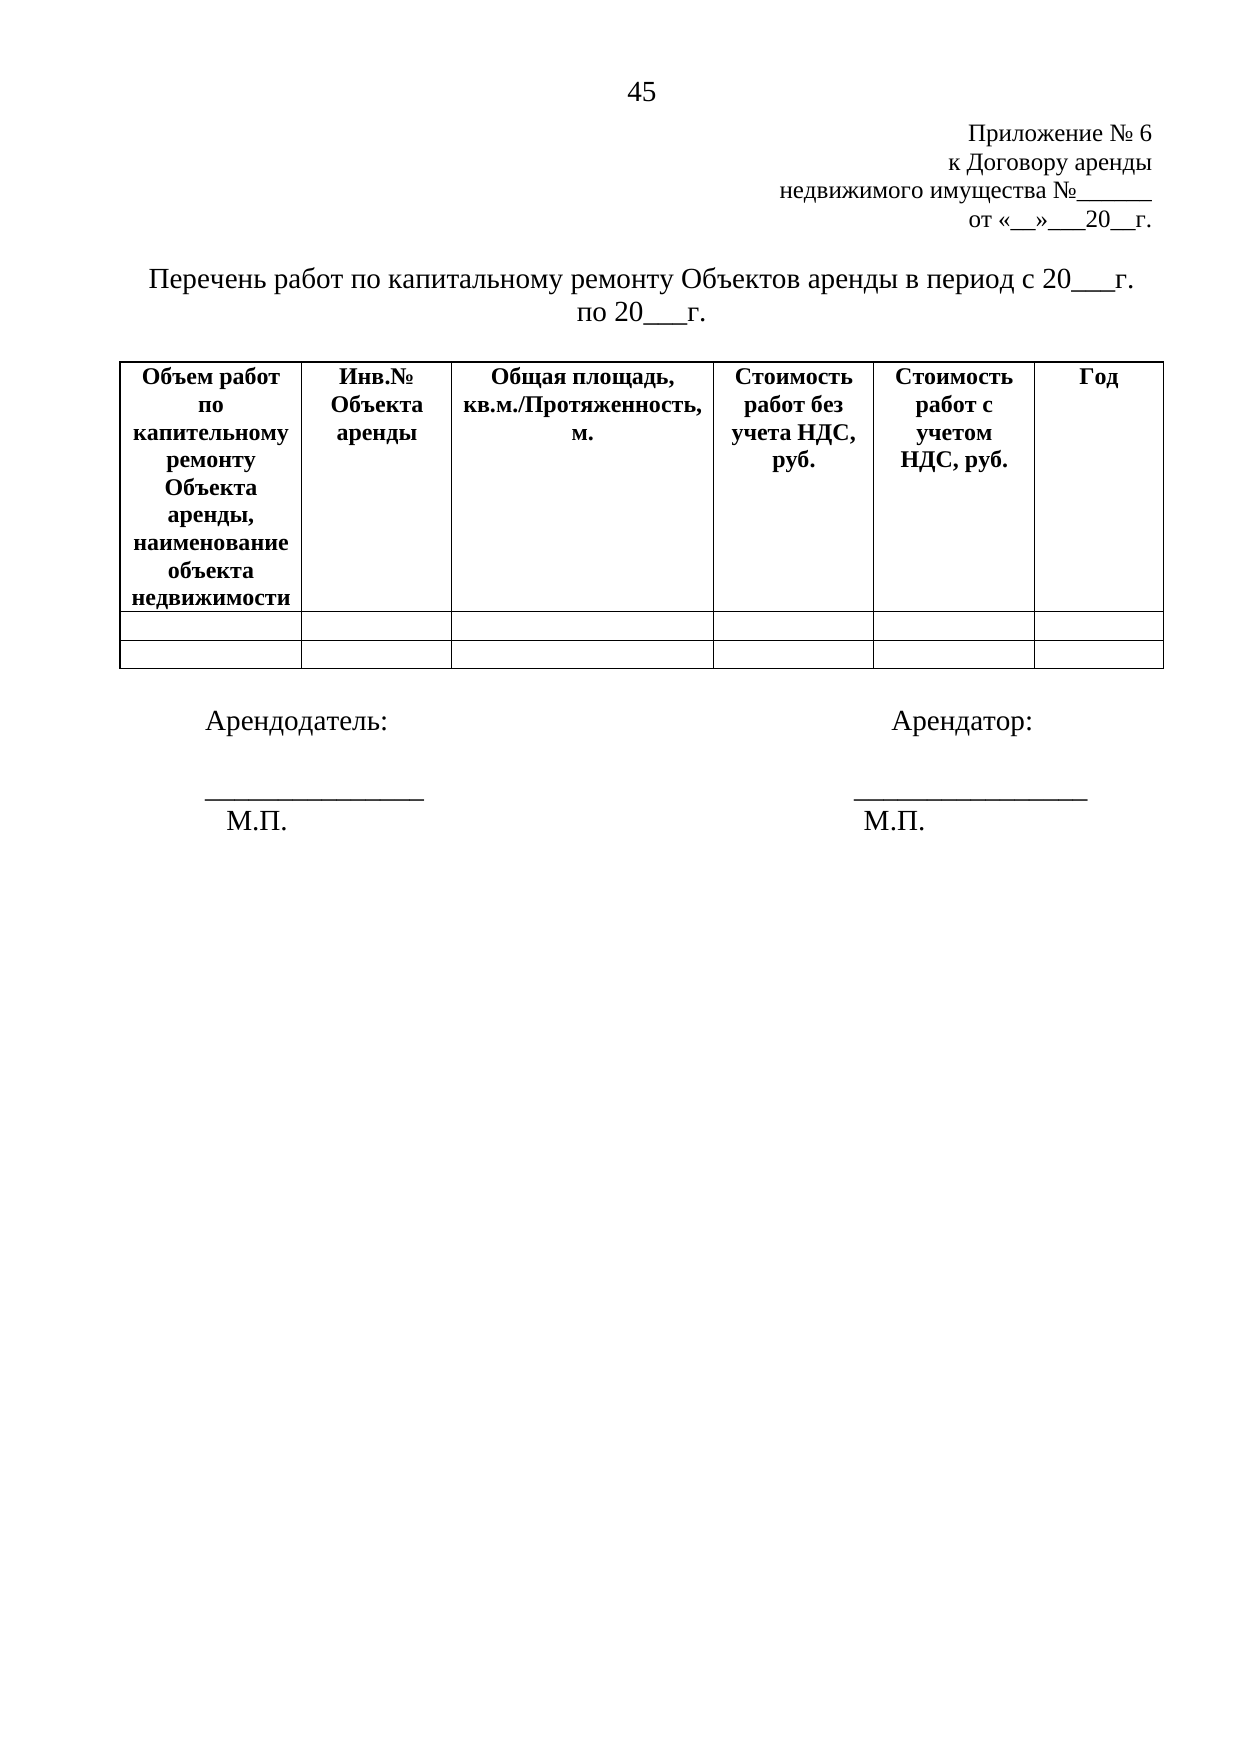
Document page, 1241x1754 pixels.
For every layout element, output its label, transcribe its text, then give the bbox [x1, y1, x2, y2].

table_header Стоимость работ без учета НДС, руб. [714, 363, 873, 611]
table_header Инв.№ Объекта аренды [302, 363, 451, 611]
text _______________ ________________ [131, 770, 1152, 803]
table_cell [302, 641, 451, 668]
table_cell [1035, 612, 1163, 639]
table_cell [874, 641, 1034, 668]
table_header Стоимость работ с учетом НДС, руб. [874, 363, 1034, 611]
table_cell [1035, 641, 1163, 668]
table_cell [452, 641, 713, 668]
text от «__»___20__г. [663, 204, 1152, 233]
table_cell [302, 612, 451, 639]
table_cell [714, 612, 873, 639]
table_header Год [1035, 363, 1163, 611]
text недвижимого имущества №______ [663, 176, 1152, 204]
table_header Общая площадь, кв.м./Протяженность, м. [452, 363, 713, 611]
text М.П. М.П. [131, 803, 1152, 837]
table_header Объем работ по капительному ремонту Объекта аренды, наименование объекта недвижимости [121, 363, 301, 611]
text Арендодатель: Арендатор: [131, 703, 1152, 736]
table_cell [121, 641, 301, 668]
text Перечень работ по капитальному ремонту Объектов аренды в период с 20___г. по 20___г. [131, 261, 1152, 328]
table_cell [874, 612, 1034, 639]
table_cell [452, 612, 713, 639]
text Приложение № 6 [663, 118, 1152, 147]
text к Договору аренды [663, 147, 1152, 176]
table_cell [121, 612, 301, 639]
table_cell [714, 641, 873, 668]
